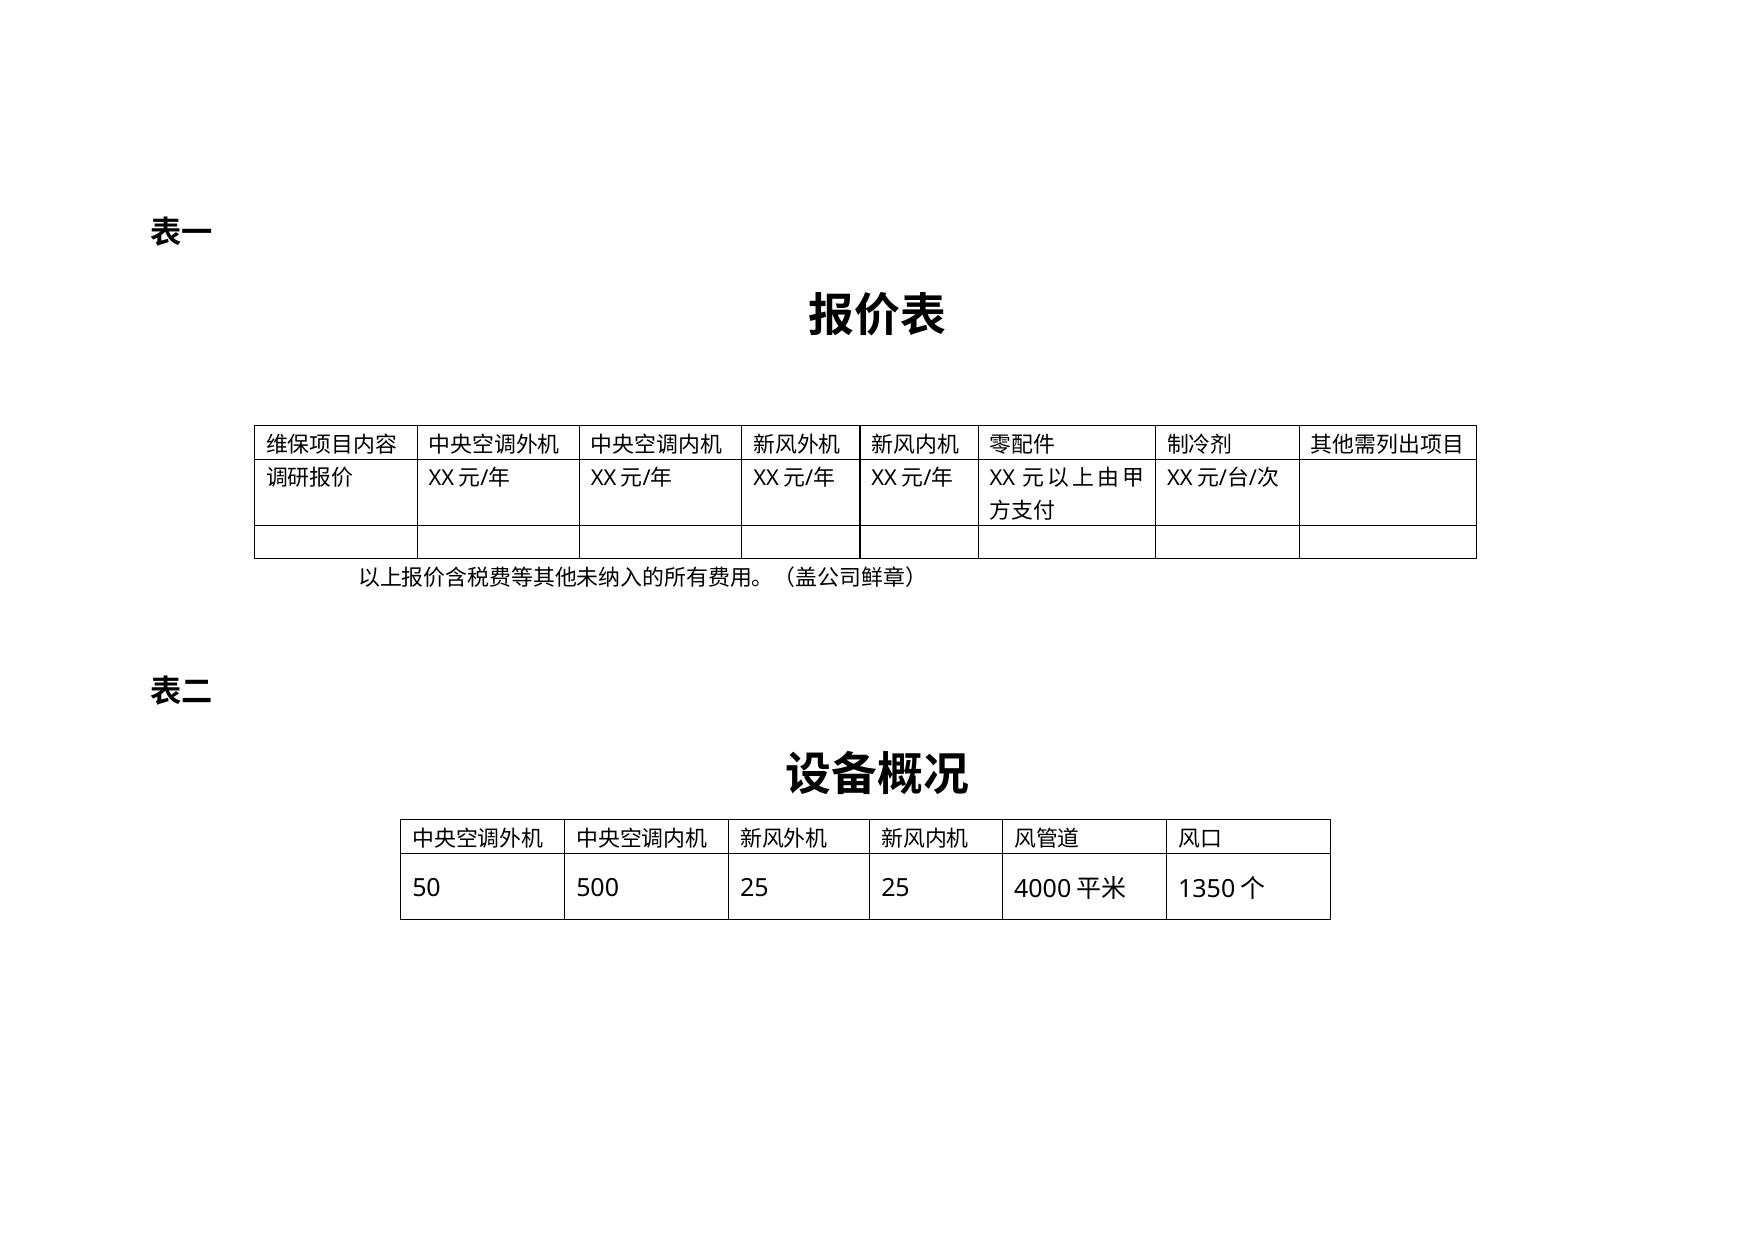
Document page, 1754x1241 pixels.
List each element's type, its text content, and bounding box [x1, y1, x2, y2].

text 表一 [150, 198, 1604, 263]
text 报价表 [150, 263, 1604, 360]
table_header 风口 [1167, 820, 1330, 853]
table_header 制冷剂 [1156, 426, 1299, 459]
table_cell 4000平米 [1003, 854, 1166, 919]
table_cell 25 [729, 854, 869, 919]
table_header 维保项目内容 [255, 426, 417, 459]
table_cell 调研报价 [255, 460, 417, 525]
table_cell XX元/年 [861, 460, 978, 525]
text 表二 [150, 657, 1604, 722]
text 设备概况 [150, 722, 1604, 819]
table_cell [861, 526, 978, 558]
table_cell XX元/年 [418, 460, 579, 525]
text 以上报价含税费等其他未纳入的所有费用。（盖公司鲜章） [150, 559, 1604, 592]
table_header 中央空调内机 [580, 426, 741, 459]
table_cell 500 [565, 854, 728, 919]
table_cell [418, 526, 579, 558]
table_cell [979, 526, 1155, 558]
table_header 新风外机 [742, 426, 859, 459]
table_cell [255, 526, 417, 558]
table_header 中央空调外机 [401, 820, 564, 853]
table_header 中央空调内机 [565, 820, 728, 853]
table_header 新风内机 [861, 426, 978, 459]
table_cell [1300, 460, 1476, 525]
table_cell XX元/年 [742, 460, 859, 525]
table_cell 1350个 [1167, 854, 1330, 919]
table_cell [1300, 526, 1476, 558]
table_header 新风外机 [729, 820, 869, 853]
table_cell [580, 526, 741, 558]
table_header 中央空调外机 [418, 426, 579, 459]
table_cell XX元/台/次 [1156, 460, 1299, 525]
table_cell 50 [401, 854, 564, 919]
table_cell [742, 526, 859, 558]
table_header 新风内机 [870, 820, 1002, 853]
table_cell XX元以上由甲方支付 [979, 460, 1155, 525]
table_header 零配件 [979, 426, 1155, 459]
table_header 风管道 [1003, 820, 1166, 853]
table_cell [1156, 526, 1299, 558]
table_header 其他需列出项目 [1300, 426, 1476, 459]
table_cell 25 [870, 854, 1002, 919]
table_cell XX元/年 [580, 460, 741, 525]
